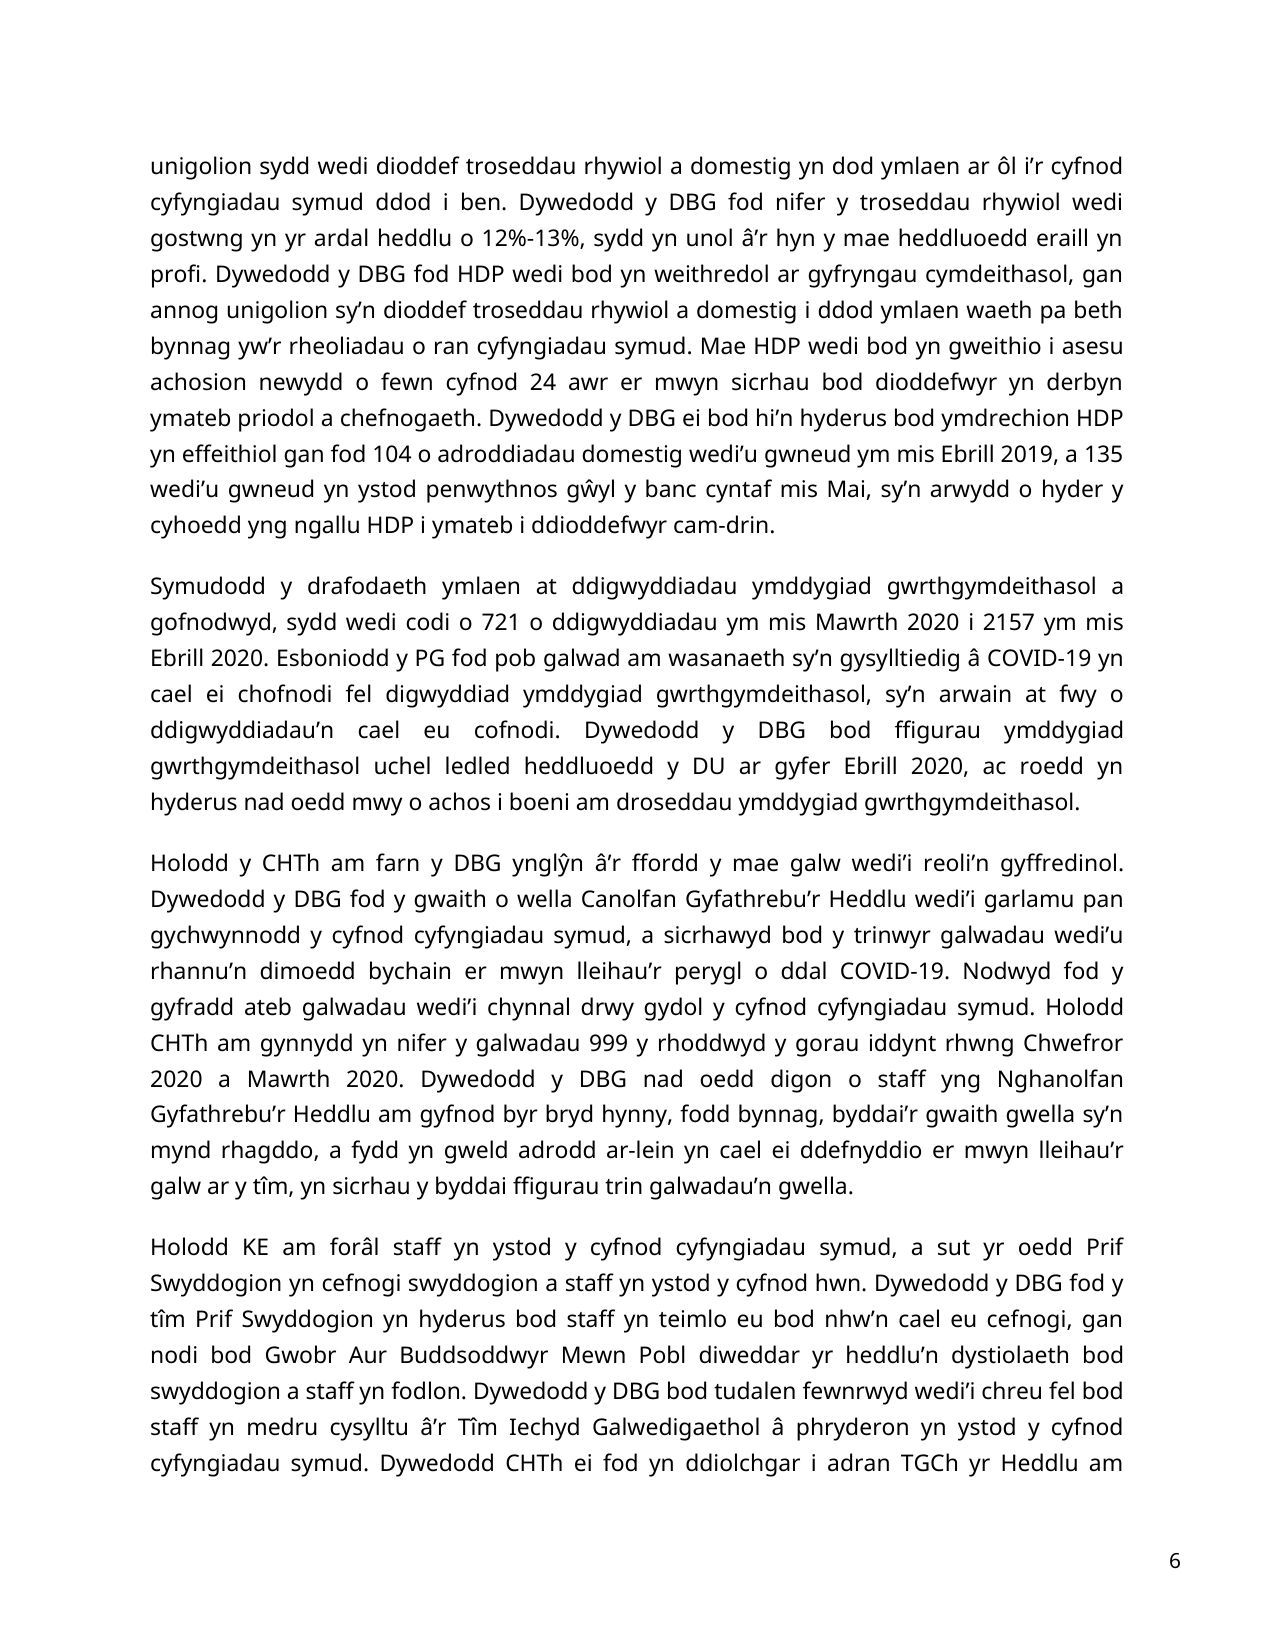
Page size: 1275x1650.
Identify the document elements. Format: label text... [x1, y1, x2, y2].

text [150, 1231, 1125, 1478]
text Symudodd y drafodaeth ymlaen at ddigwyddiadau ymddygiad gwrthgymdeithasol a gofnodwyd, sydd wedi codi o 721 o ddigwyddiadau ym mis Mawrth 2020 i 2157 ym mis Ebrill 2020. Esboniodd y PG fod pob galwad am wasanaeth sy’n gysylltiedig â COVID-19 yn cael ei chofnodi fel digwyddiad ymddygiad gwrthgymdeithasol, sy’n arwain at fwy o ddigwyddiadau’n cael eu cofnodi. Dywedodd y DBG bod ffigurau ymddygiad gwrthgymdeithasol uchel ledled heddluoedd y DU ar gyfer Ebrill 2020, ac roedd yn hyderus nad oedd mwy o achos i boeni am droseddau ymddygiad gwrthgymdeithasol. [150, 570, 1125, 817]
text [150, 150, 1125, 541]
text Holodd y CHTh am farn y DBG ynglŷn â’r ffordd y mae galw wedi’i reoli’n gyffredinol. Dywedodd y DBG fod y gwaith o wella Canolfan Gyfathrebu’r Heddlu wedi’i garlamu pan gychwynnodd y cyfnod cyfyngiadau symud, a sicrhawyd bod y trinwyr galwadau wedi’u rhannu’n dimoedd bychain er mwyn lleihau’r perygl o ddal COVID-19. Nodwyd fod y gyfradd ateb galwadau wedi’i chynnal drwy gydol y cyfnod cyfyngiadau symud. Holodd CHTh am gynnydd yn nifer y galwadau 999 y rhoddwyd y gorau iddynt rhwng Chwefror 2020 a Mawrth 2020. Dywedodd y DBG nad oedd digon o staff yng Nghanolfan Gyfathrebu’r Heddlu am gyfnod byr bryd hynny, fodd bynnag, byddai’r gwaith gwella sy’n mynd rhagddo, a fydd yn gweld adrodd ar-lein yn cael ei ddefnyddio er mwyn lleihau’r galw ar y tîm, yn sicrhau y byddai ffigurau trin galwadau’n gwella. [150, 847, 1125, 1202]
